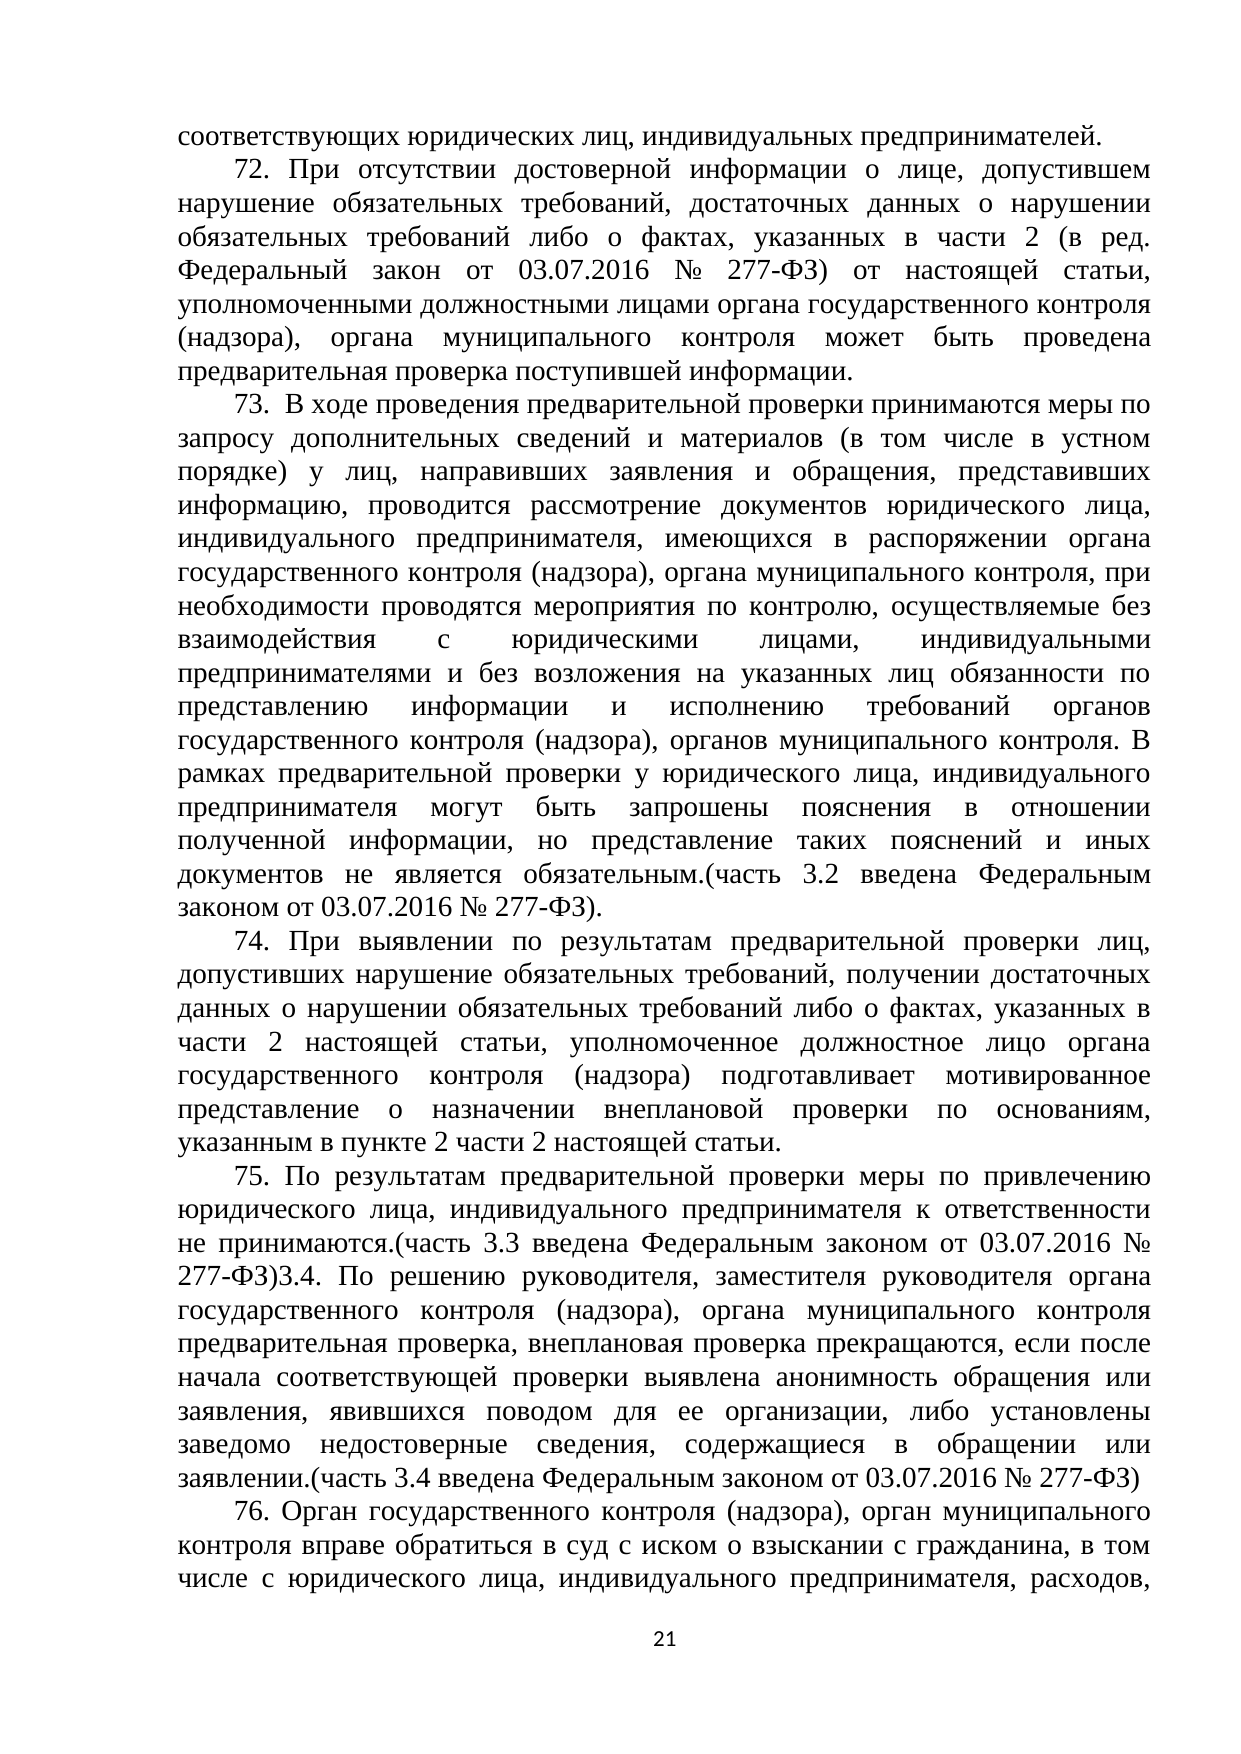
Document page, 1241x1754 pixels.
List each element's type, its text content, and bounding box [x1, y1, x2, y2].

text 72. При отсутствии достоверной информации о лице, допустившем нарушение обязательных требований, достаточных данных о нарушении обязательных требований либо о фактах, указанных в части 2 (в ред. Федеральный закон от 03.07.2016 № 277-ФЗ) от настоящей статьи, уполномоченными должностными лицами органа государственного контроля (надзора), органа муниципального контроля может быть проведена предварительная проверка поступившей информации. [177, 152, 1152, 386]
text 75. По результатам предварительной проверки меры по привлечению юридического лица, индивидуального предпринимателя к ответственности не принимаются.(часть 3.3 введена Федеральным законом от 03.07.2016 № 277-ФЗ)3.4. По решению руководителя, заместителя руководителя органа государственного контроля (надзора), органа муниципального контроля предварительная проверка, внеплановая проверка прекращаются, если после начала соответствующей проверки выявлена анонимность обращения или заявления, явившихся поводом для ее организации, либо установлены заведомо недостоверные сведения, содержащиеся в обращении или заявлении.(часть 3.4 введена Федеральным законом от 03.07.2016 № 277-ФЗ) [177, 1158, 1152, 1493]
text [177, 118, 1152, 152]
text 74. При выявлении по результатам предварительной проверки лиц, допустивших нарушение обязательных требований, получении достаточных данных о нарушении обязательных требований либо о фактах, указанных в части 2 настоящей статьи, уполномоченное должностное лицо органа государственного контроля (надзора) подготавливает мотивированное представление о назначении внеплановой проверки по основаниям, указанным в пункте 2 части 2 настоящей статьи. [177, 923, 1152, 1158]
text 73. В ходе проведения предварительной проверки принимаются меры по запросу дополнительных сведений и материалов (в том числе в устном порядке) у лиц, направивших заявления и обращения, представивших информацию, проводится рассмотрение документов юридического лица, индивидуального предпринимателя, имеющихся в распоряжении органа государственного контроля (надзора), органа муниципального контроля, при необходимости проводятся мероприятия по контролю, осуществляемые без взаимодействия с юридическими лицами, индивидуальными предпринимателями и без возложения на указанных лиц обязанности по представлению информации и исполнению требований органов государственного контроля (надзора), органов муниципального контроля. В рамках предварительной проверки у юридического лица, индивидуального предпринимателя могут быть запрошены пояснения в отношении полученной информации, но представление таких пояснений и иных документов не является обязательным.(часть 3.2 введена Федеральным законом от 03.07.2016 № 277-ФЗ). [177, 386, 1152, 923]
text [177, 1493, 1152, 1594]
